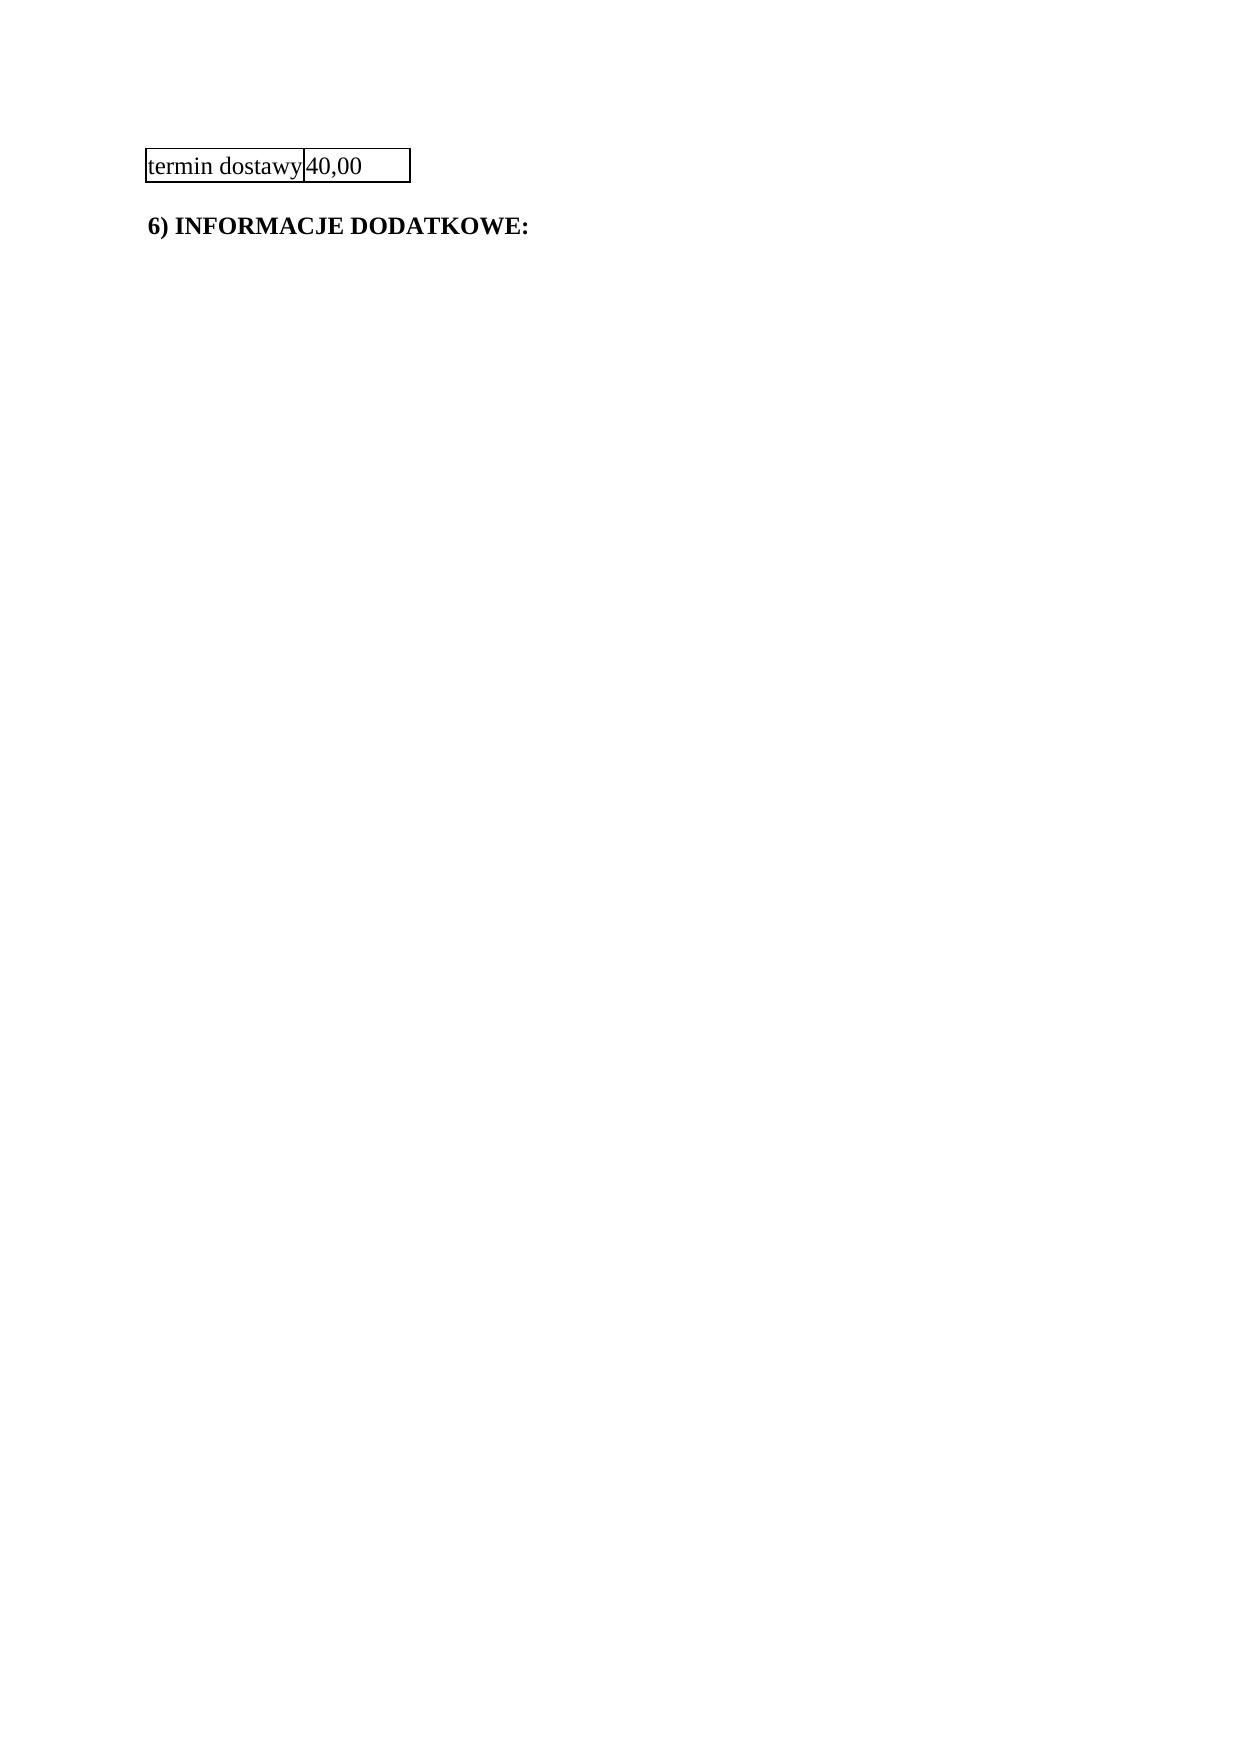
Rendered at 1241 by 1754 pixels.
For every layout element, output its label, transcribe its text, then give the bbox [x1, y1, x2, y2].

text 6) INFORMACJE DODATKOWE: [148, 183, 1093, 240]
table_cell 40,00 [305, 149, 409, 181]
table_cell termin dostawy [147, 149, 303, 181]
